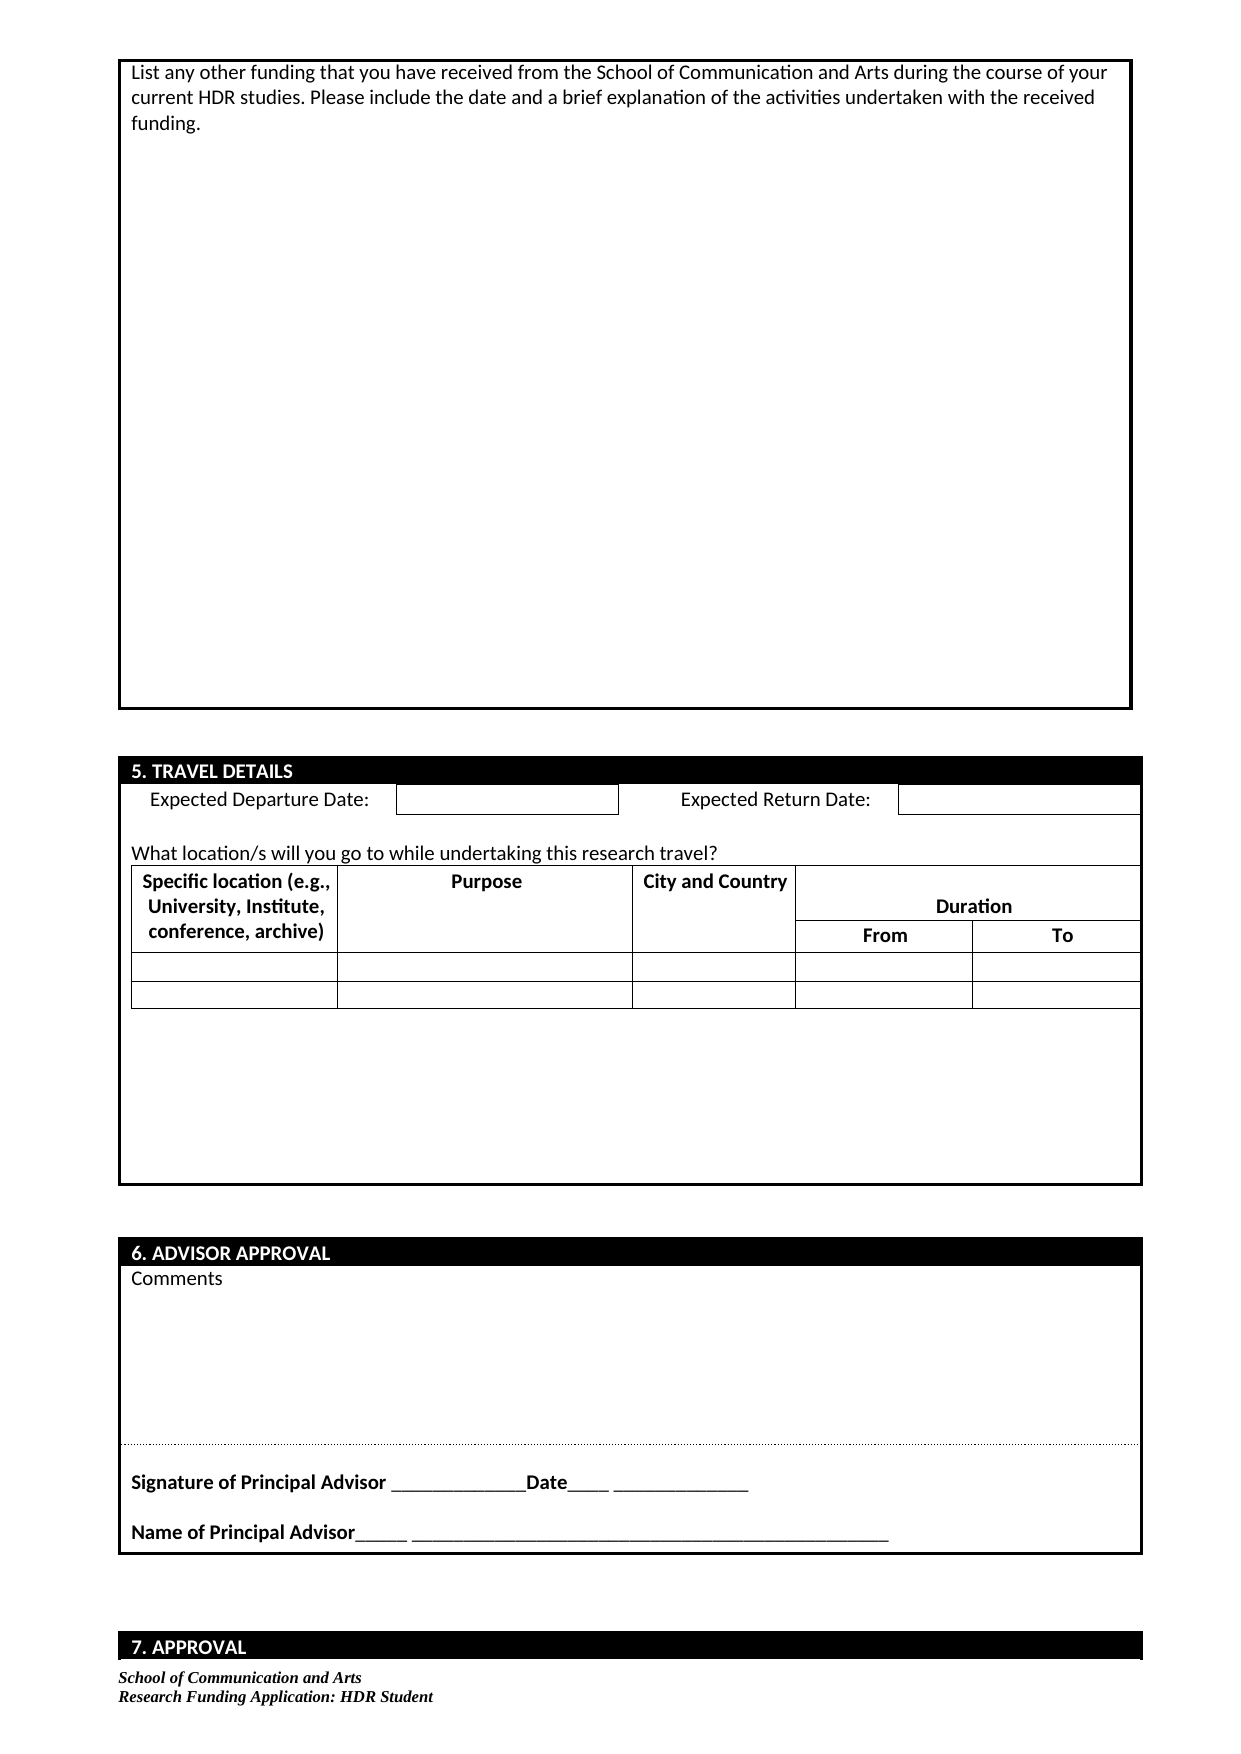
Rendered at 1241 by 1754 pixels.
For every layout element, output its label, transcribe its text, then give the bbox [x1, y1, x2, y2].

table_cell List any other funding that you have received from the School of Communication and Arts during the course of your current HDR studies. Please include the date and a brief explanation of the activities undertaken with the received funding. [121, 62, 1129, 707]
table_cell Comments [121, 1266, 1140, 1443]
table_header 6. ADVISOR APPROVAL [121, 1240, 1140, 1266]
table_cell What location/s will you go to while undertaking this research travel? [121, 784, 1140, 1183]
table_header 5. TRAVEL DETAILS [121, 759, 1140, 784]
table_header 7. APPROVAL [121, 1634, 1140, 1659]
table_cell Signature of Principal Advisor _____________Date____ _____________ Name of Principal Advisor_____ ______________________________________________ [121, 1444, 1140, 1552]
